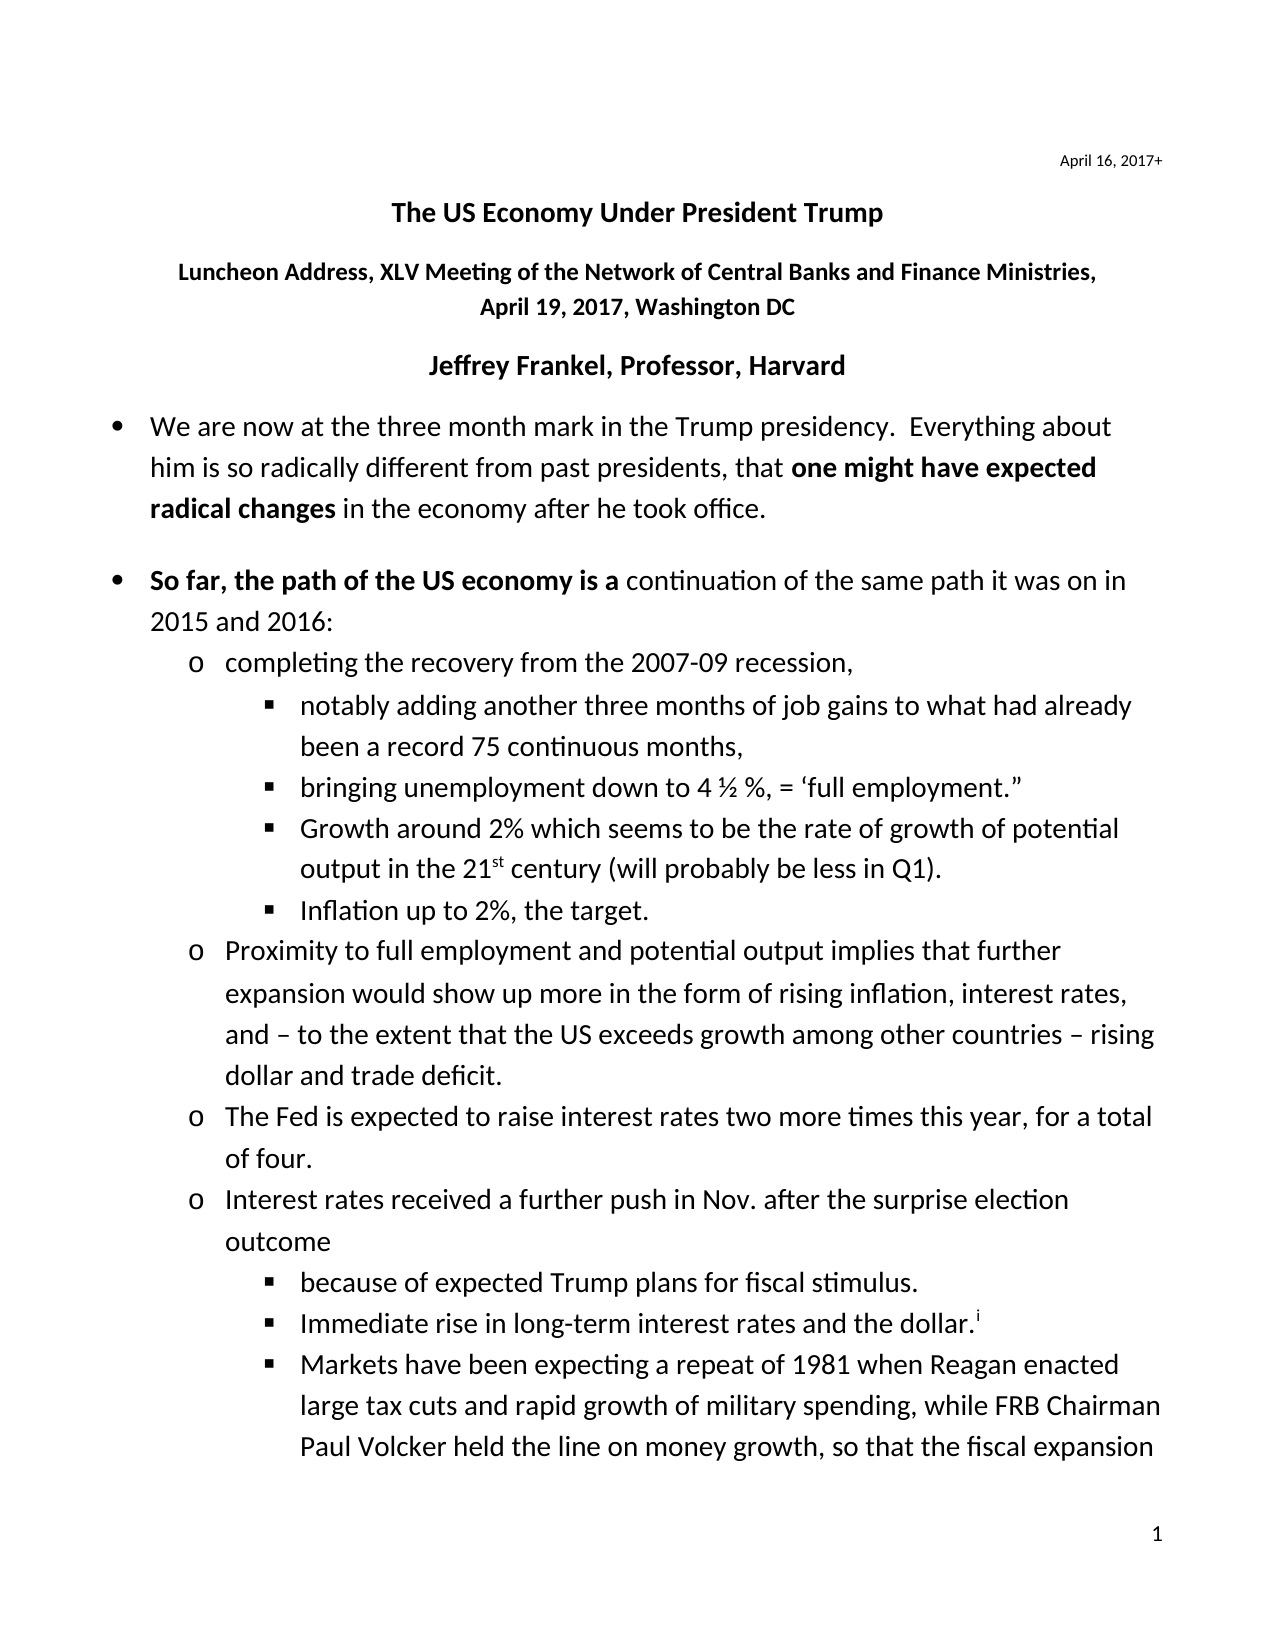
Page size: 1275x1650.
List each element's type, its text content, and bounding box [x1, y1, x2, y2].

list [262, 1346, 1162, 1464]
list Proximity to full employment and potential output implies that further expansion would show up more in the form of rising inflation, interest rates, and – to the extent that the US exceeds growth among other countries – rising dollar and trade deficit. [187, 932, 1162, 1092]
text Jeffrey Frankel, Professor, Harvard [112, 347, 1162, 382]
list Interest rates received a further push in Nov. after the surprise election outcome [187, 1181, 1162, 1259]
text April 16, 2017+ [112, 150, 1162, 170]
list notably adding another three months of job gains to what had already been a record 75 continuous months, [262, 687, 1162, 763]
list Growth around 2% which seems to be the rate of growth of potential output in the 21st century (will probably be less in Q1). [262, 810, 1162, 886]
list bringing unemployment down to 4 ½ %, = ‘full employment.” [262, 769, 1162, 804]
list completing the recovery from the 2007-09 recession, [187, 644, 1162, 681]
list So far, the path of the US economy is a continuation of the same path it was on in 2015 and 2016: [112, 562, 1162, 639]
text Luncheon Address, XLV Meeting of the Network of Central Banks and Finance Ministries, April 19, 2017, Washington DC [112, 256, 1162, 321]
list Immediate rise in long-term interest rates and the dollar. [262, 1305, 1162, 1341]
list because of expected Trump plans for fiscal stimulus. [262, 1264, 1162, 1300]
list We are now at the three month mark in the Trump presidency. Everything about him is so radically different from past presidents, that one might have expected radical changes in the economy after he took office. [112, 408, 1162, 558]
list The Fed is expected to raise interest rates two more times this year, for a total of four. [187, 1098, 1162, 1176]
list Inflation up to 2%, the target. [262, 892, 1162, 927]
text The US Economy Under President Trump [112, 194, 1162, 230]
